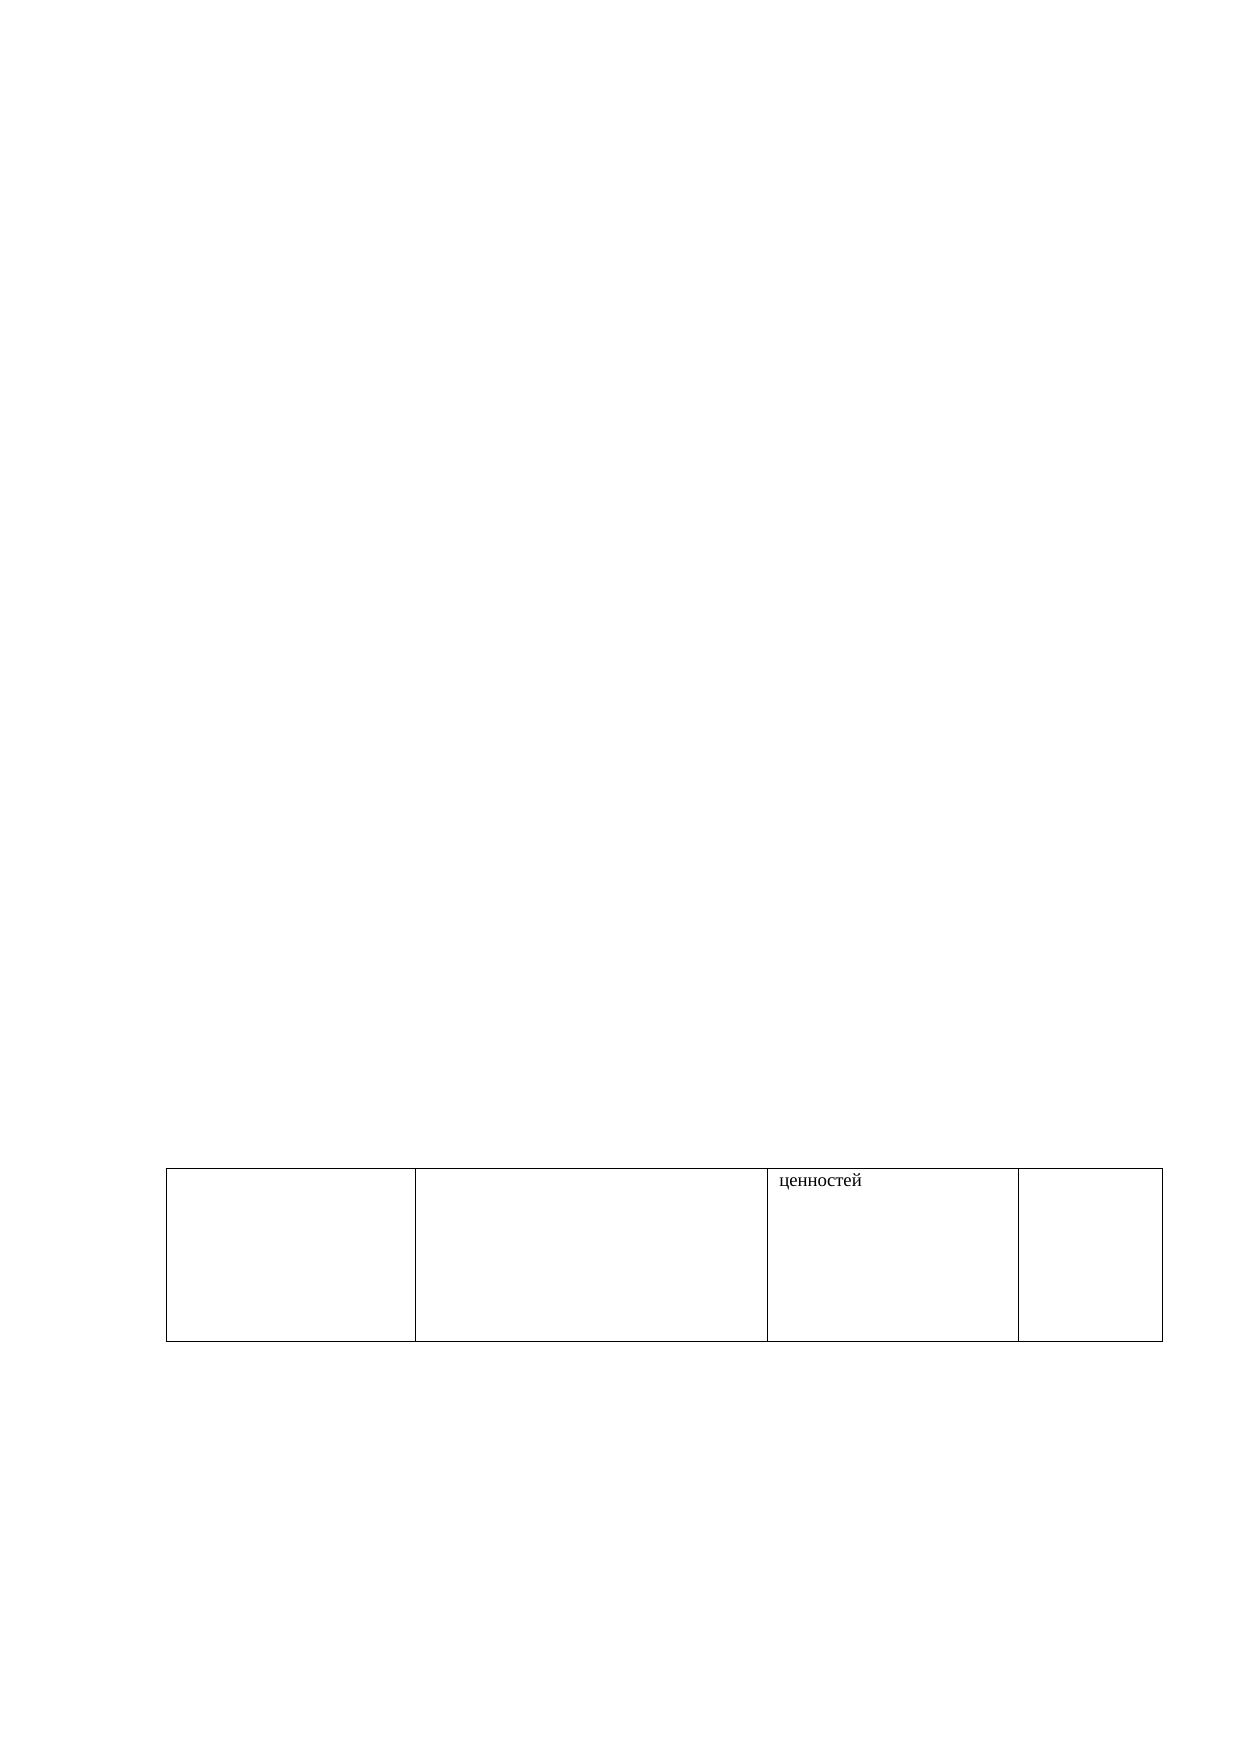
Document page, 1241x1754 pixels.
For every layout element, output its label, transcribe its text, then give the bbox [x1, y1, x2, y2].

table_header [1019, 1169, 1162, 1341]
table_header [167, 1169, 415, 1341]
table_header [416, 1169, 767, 1341]
table_header ценностей [768, 1169, 1018, 1341]
